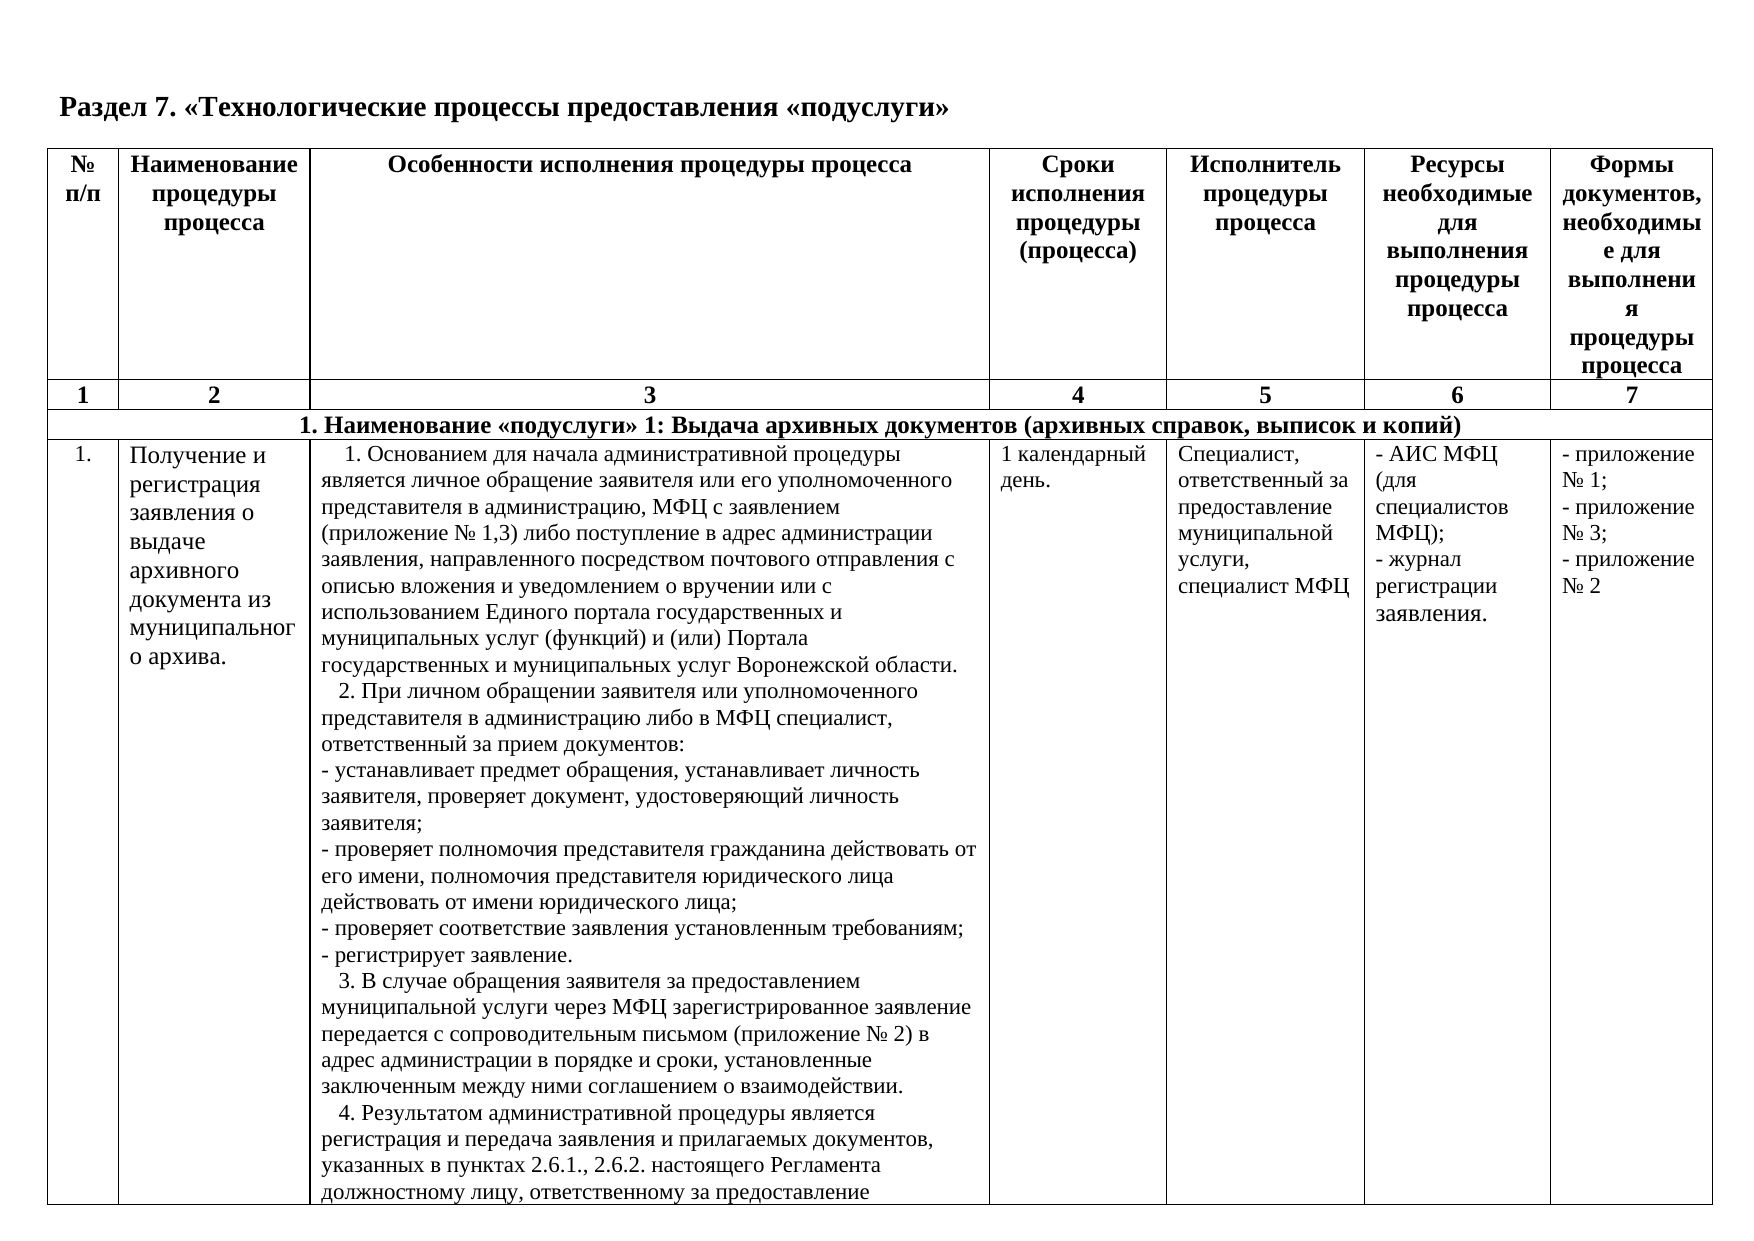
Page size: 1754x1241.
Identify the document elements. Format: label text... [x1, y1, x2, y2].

table_header № п/п [48, 149, 118, 379]
table_header Сроки исполнения процедуры (процесса) [990, 149, 1166, 379]
table_cell 1. [48, 440, 118, 1204]
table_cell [1551, 440, 1712, 1204]
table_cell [119, 440, 309, 1204]
table_cell 3 [311, 380, 989, 409]
table_cell 6 [1365, 380, 1550, 409]
table_cell 5 [1167, 380, 1364, 409]
table_cell 7 [1551, 380, 1712, 409]
table_cell 4 [990, 380, 1166, 409]
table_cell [1365, 440, 1550, 1204]
table_cell 1. Наименование «подуслуги» 1: Выдача архивных документов (архивных справок, выписок и копий) [48, 410, 1712, 439]
table_header Особенности исполнения процедуры процесса [311, 149, 989, 379]
table_header Ресурсы необходимые для выполнения процедуры процесса [1365, 149, 1550, 379]
table_header Исполнитель процедуры процесса [1167, 149, 1364, 379]
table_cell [1167, 440, 1364, 1204]
table_cell 1 [48, 380, 118, 409]
table_cell 1 календарный день. [990, 440, 1166, 1204]
table_cell 2 [119, 380, 309, 409]
table_header Формы документов, необходимые для выполнения процедуры процесса [1551, 149, 1712, 379]
table_header Наименование процедуры процесса [119, 149, 309, 379]
text Раздел 7. «Технологические процессы предоставления «подуслуги» [59, 89, 1683, 122]
